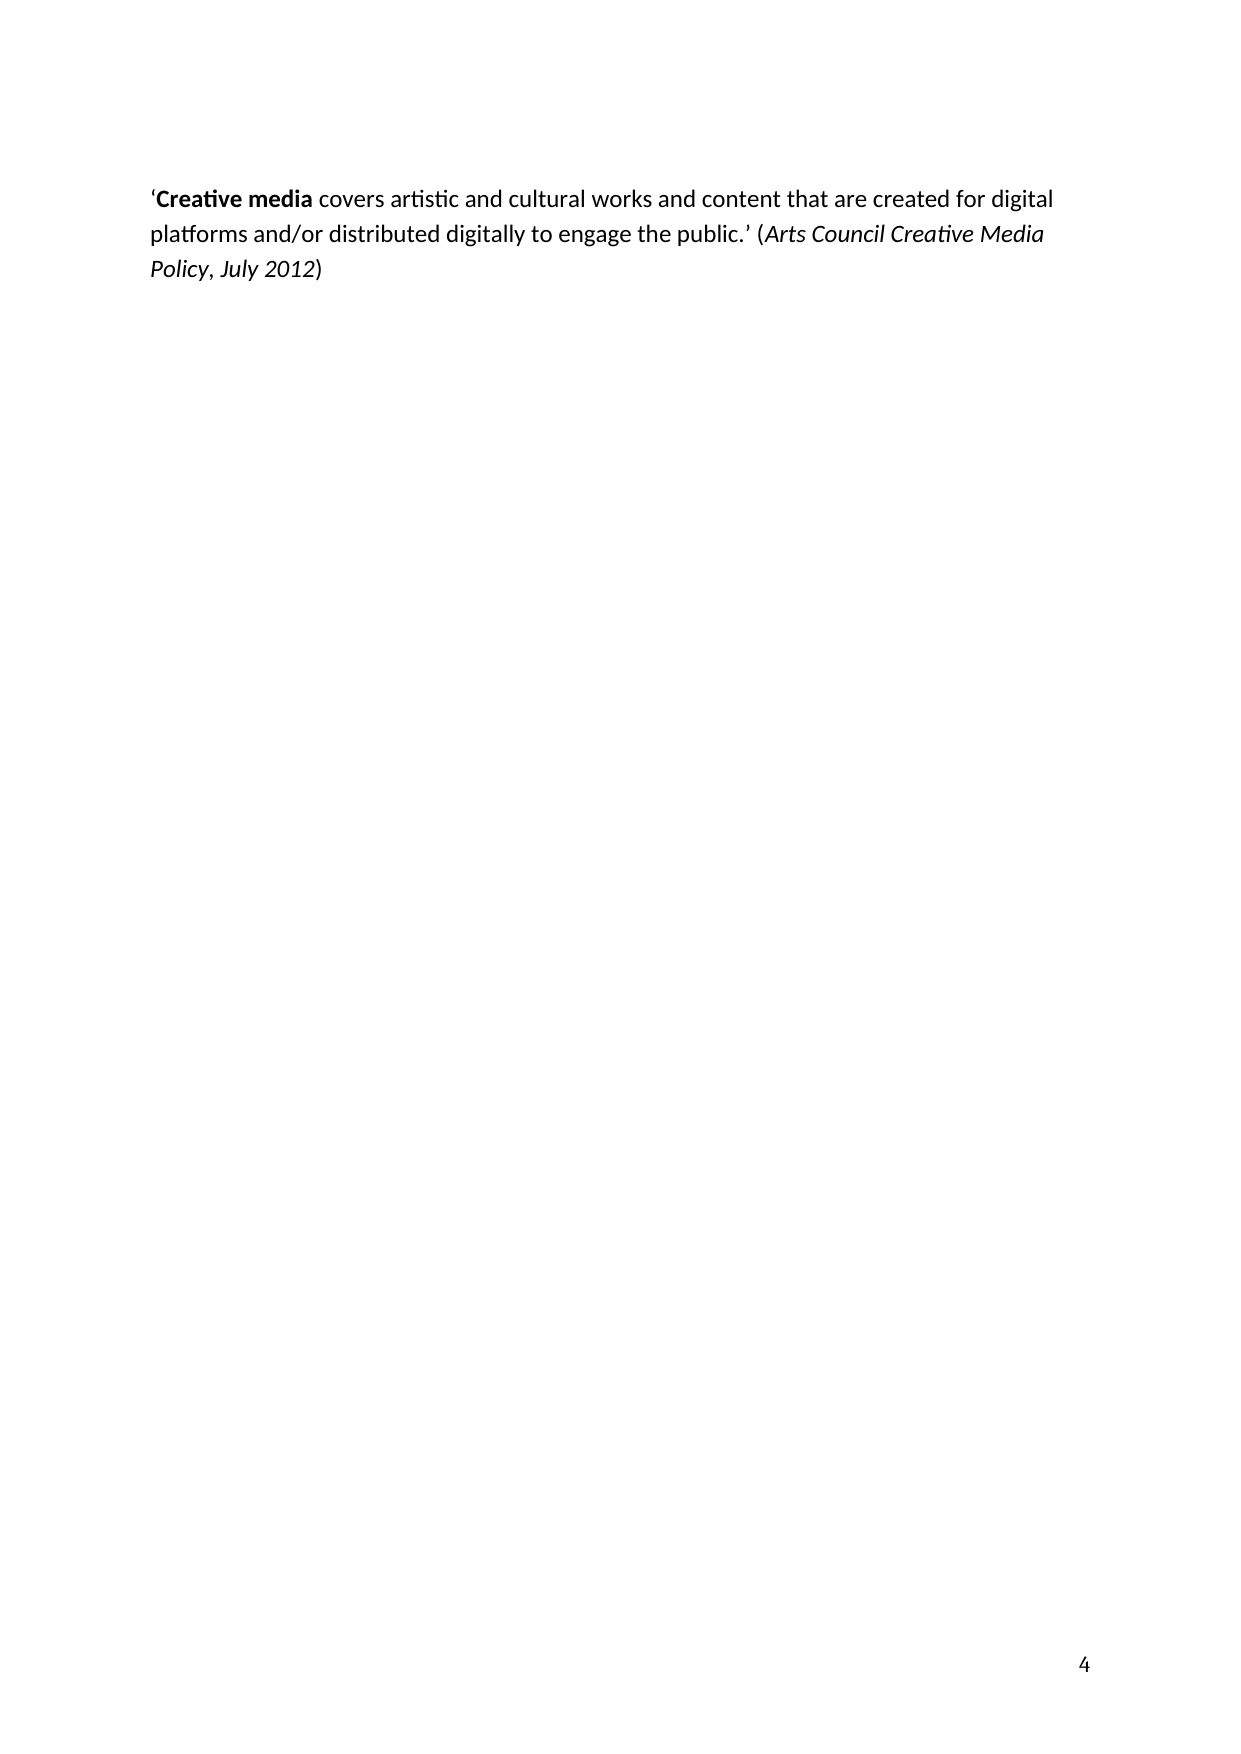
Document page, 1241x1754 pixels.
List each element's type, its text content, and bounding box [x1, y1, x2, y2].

text ‘Creative media covers artistic and cultural works and content that are created for digital platforms and/or distributed digitally to engage the public.’ (Arts Council Creative Media Policy, July 2012) [150, 183, 1090, 284]
